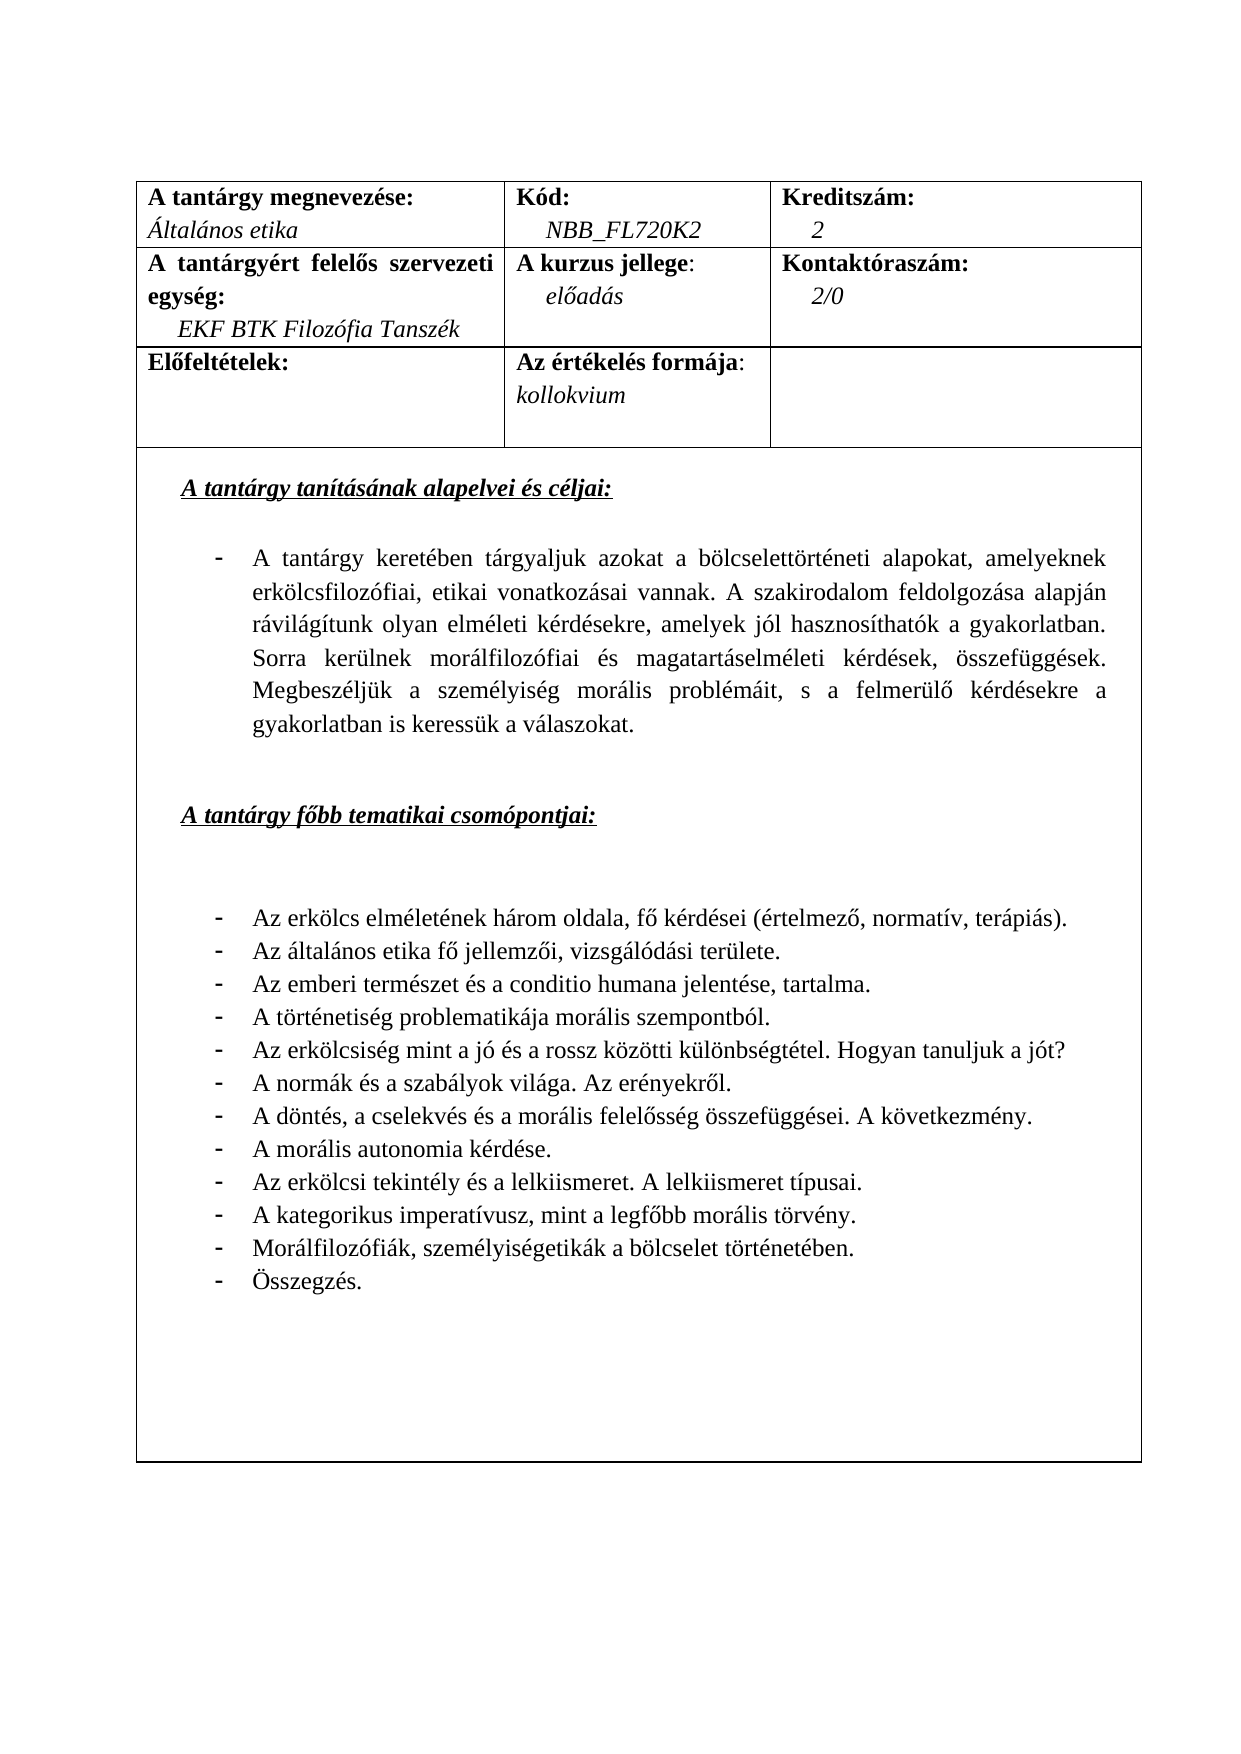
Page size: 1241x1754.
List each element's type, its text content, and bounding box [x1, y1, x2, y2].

table_cell A tantárgy tanításának alapelvei és céljai: A tantárgy keretében tárgyaljuk azokat a bölcselettörténeti alapokat, amelyeknek erkölcsfilozófiai, etikai vonatkozásai vannak. A szakirodalom feldolgozása alapján rávilágítunk olyan elméleti kérdésekre, amelyek jól hasznosíthatók a gyakorlatban. Sorra kerülnek morálfilozófiai és magatartáselméleti kérdések, összefüggések. Megbeszéljük a személyiség morális problémáit, s a felmerülő kérdésekre a gyakorlatban is keressük a válaszokat. A tantárgy főbb tematikai csomópontjai: Az erkölcs elméletének három oldala, fő kérdései (értelmező, normatív, terápiás). Az általános etika fő jellemzői, vizsgálódási területe. Az emberi természet és a conditio humana jelentése, tartalma. A történetiség problematikája morális szempontból. Az erkölcsiség mint a jó és a rossz közötti különbségtétel. Hogyan tanuljuk a jót? A normák és a szabályok világa. Az erényekről. A döntés, a cselekvés és a morális felelősség összefüggései. A következmény. A morális autonomia kérdése. Az erkölcsi tekintély és a lelkiismeret. A lelkiismeret típusai. A kategorikus imperatívusz, mint a legfőbb morális törvény. Morálfilozófiák, személyiségetikák a bölcselet történetében. Összegzés. [137, 448, 1141, 1461]
table_cell Az értékelés formája: kollokvium [505, 348, 770, 446]
table_header Kód: NBB_FL720K2 [505, 182, 770, 247]
table_header A tantárgy megnevezése: Általános etika [137, 182, 504, 247]
table_cell A kurzus jellege: előadás [505, 248, 770, 346]
table_cell [771, 348, 1141, 446]
table_cell Előfeltételek: [137, 348, 504, 446]
table_cell Kontaktóraszám: 2/0 [771, 248, 1141, 346]
table_header Kreditszám: 2 [771, 182, 1141, 247]
table_cell A tantárgyért felelős szervezeti egység: EKF BTK Filozófia Tanszék [137, 248, 504, 346]
